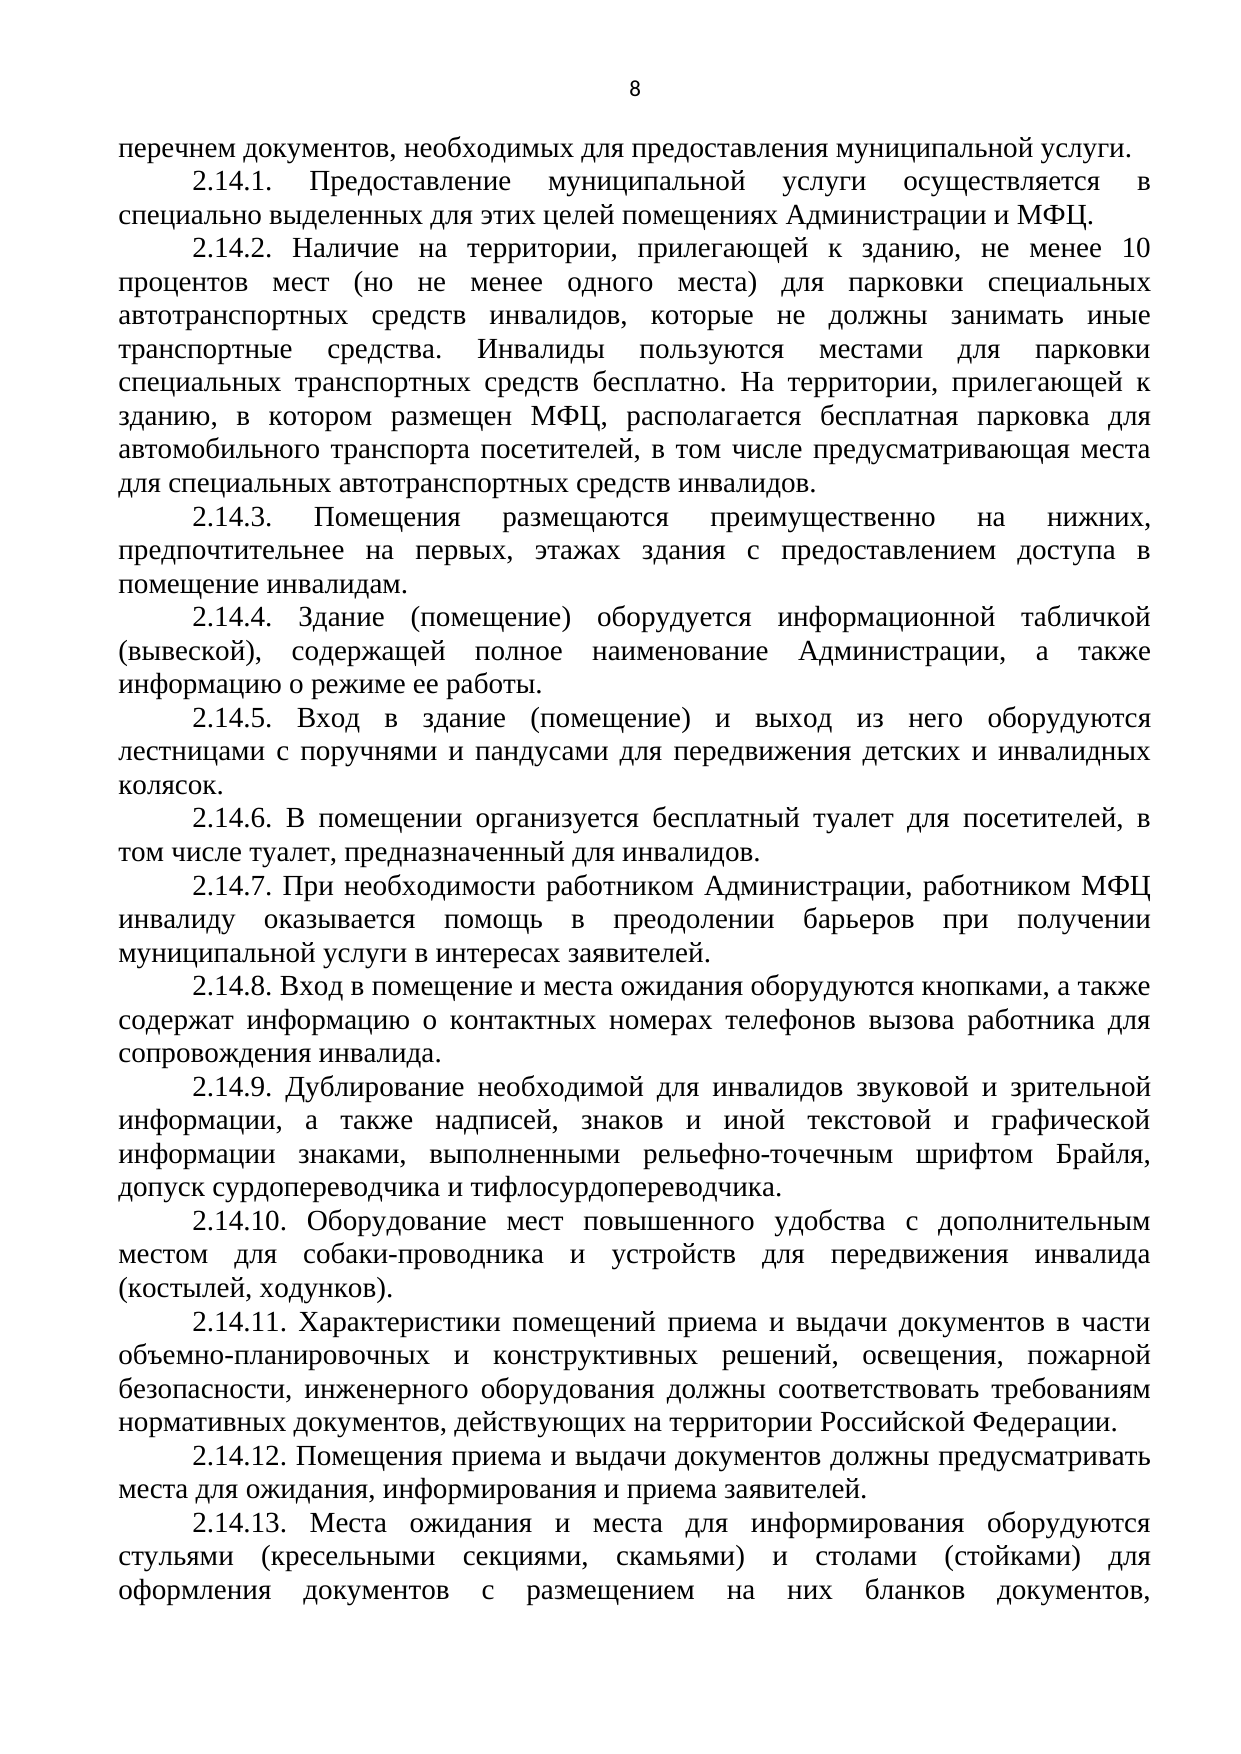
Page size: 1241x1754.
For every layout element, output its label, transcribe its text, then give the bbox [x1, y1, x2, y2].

text 2.14.1. Предоставление муниципальной услуги осуществляется в специально выделенных для этих целей помещениях Администрации и МФЦ. [118, 163, 1152, 230]
text 2.14.10. Оборудование мест повышенного удобства с дополнительным местом для собаки-проводника и устройств для передвижения инвалида (костылей, ходунков). [118, 1203, 1152, 1304]
text 2.14.7. При необходимости работником Администрации, работником МФЦ инвалиду оказывается помощь в преодолении барьеров при получении муниципальной услуги в интересах заявителей. [118, 868, 1152, 968]
text 2.14.3. Помещения размещаются преимущественно на нижних, предпочтительнее на первых, этажах здания с предоставлением доступа в помещение инвалидам. [118, 499, 1152, 599]
text 2.14.12. Помещения приема и выдачи документов должны предусматривать места для ожидания, информирования и приема заявителей. [118, 1438, 1152, 1505]
text 2.14.6. В помещении организуется бесплатный туалет для посетителей, в том числе туалет, предназначенный для инвалидов. [118, 801, 1152, 868]
text 2.14.9. Дублирование необходимой для инвалидов звуковой и зрительной информации, а также надписей, знаков и иной текстовой и графической информации знаками, выполненными рельефно-точечным шрифтом Брайля, допуск сурдопереводчика и тифлосурдопереводчика. [118, 1069, 1152, 1203]
text 2.14.2. Наличие на территории, прилегающей к зданию, не менее 10 процентов мест (но не менее одного места) для парковки специальных автотранспортных средств инвалидов, которые не должны занимать иные транспортные средства. Инвалиды пользуются местами для парковки специальных транспортных средств бесплатно. На территории, прилегающей к зданию, в котором размещен МФЦ, располагается бесплатная парковка для автомобильного транспорта посетителей, в том числе предусматривающая места для специальных автотранспортных средств инвалидов. [118, 230, 1152, 499]
text 2.14.5. Вход в здание (помещение) и выход из него оборудуются лестницами с поручнями и пандусами для передвижения детских и инвалидных колясок. [118, 700, 1152, 801]
text 2.14.11. Характеристики помещений приема и выдачи документов в части объемно-планировочных и конструктивных решений, освещения, пожарной безопасности, инженерного оборудования должны соответствовать требованиям нормативных документов, действующих на территории Российской Федерации. [118, 1304, 1152, 1438]
text 2.14.8. Вход в помещение и места ожидания оборудуются кнопками, а также содержат информацию о контактных номерах телефонов вызова работника для сопровождения инвалида. [118, 968, 1152, 1069]
text 2.14.4. Здание (помещение) оборудуется информационной табличкой (вывеской), содержащей полное наименование Администрации, а также информацию о режиме ее работы. [118, 599, 1152, 700]
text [118, 1505, 1152, 1606]
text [118, 130, 1152, 163]
